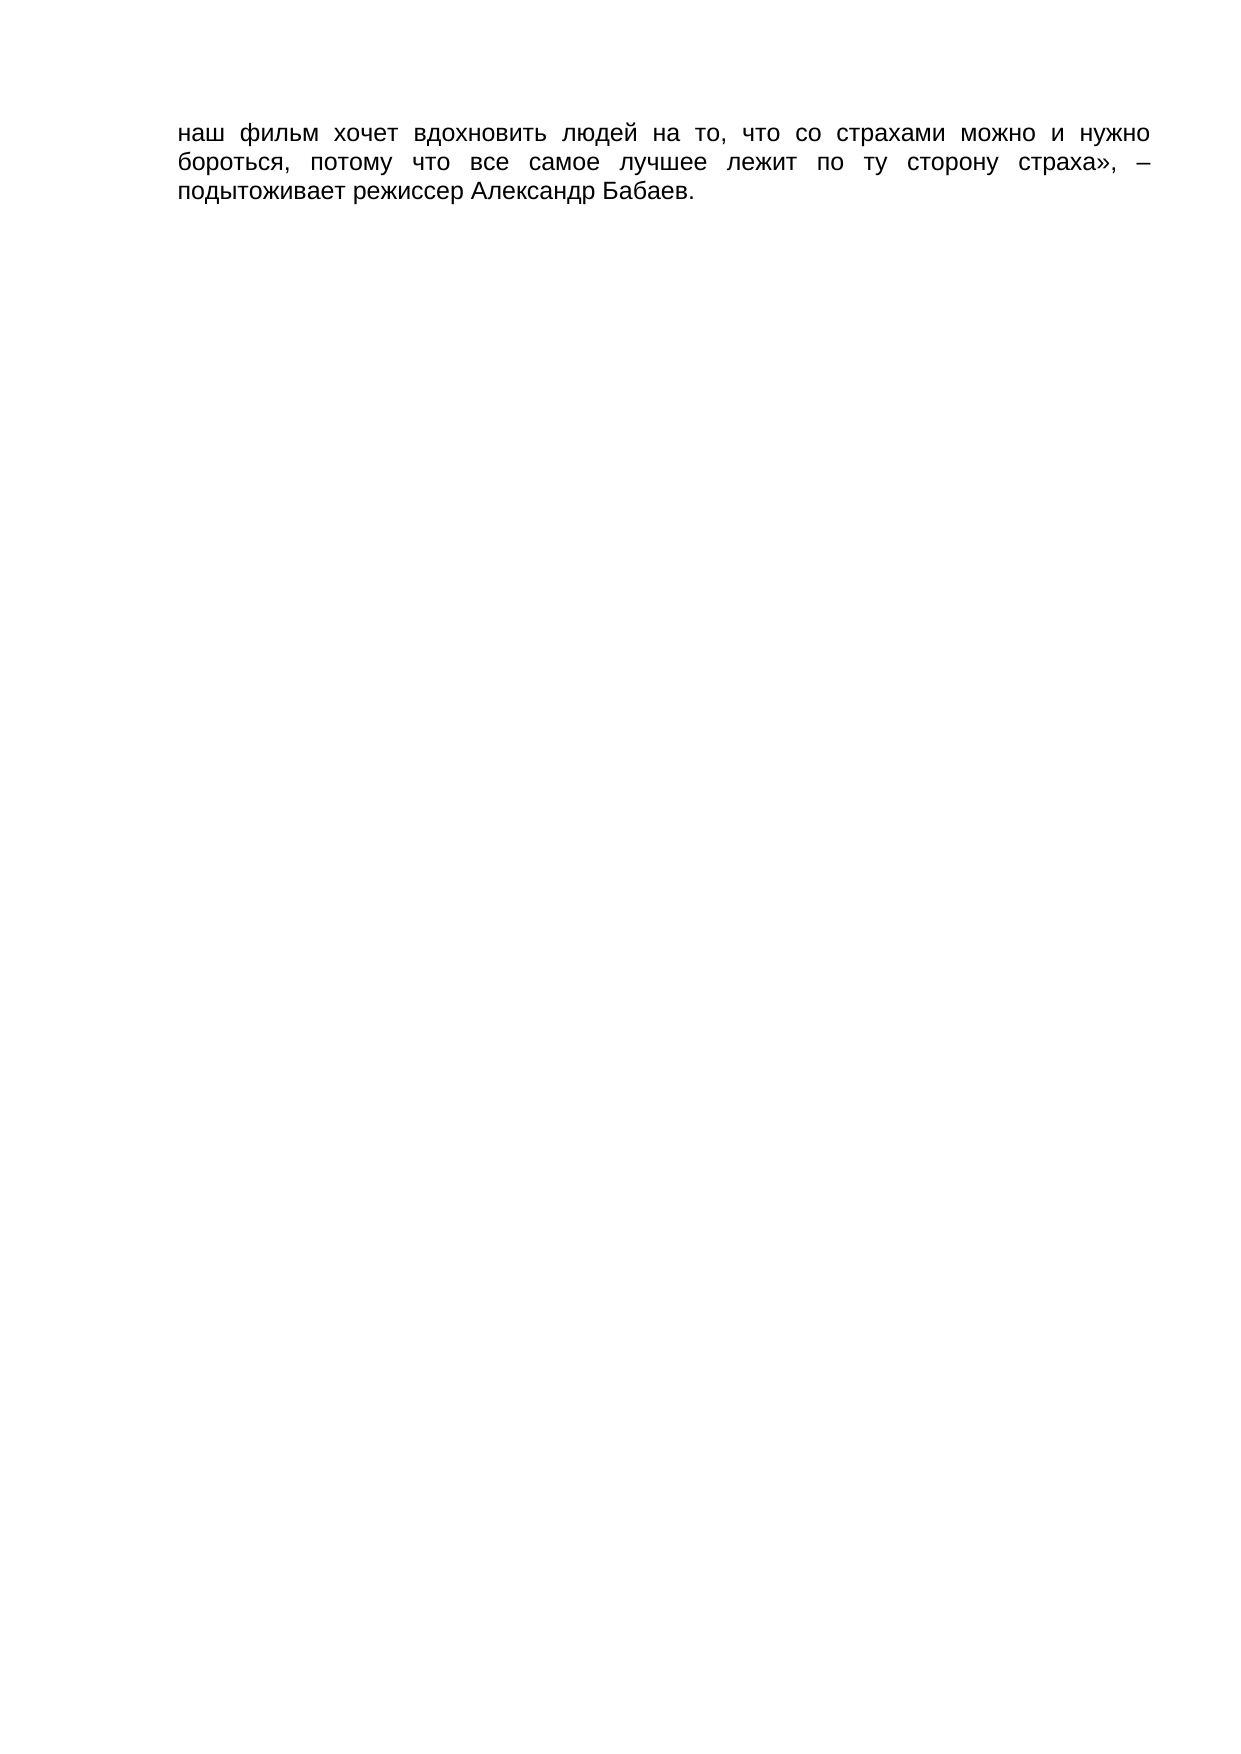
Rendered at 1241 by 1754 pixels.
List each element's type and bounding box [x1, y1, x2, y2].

text [177, 118, 1152, 204]
